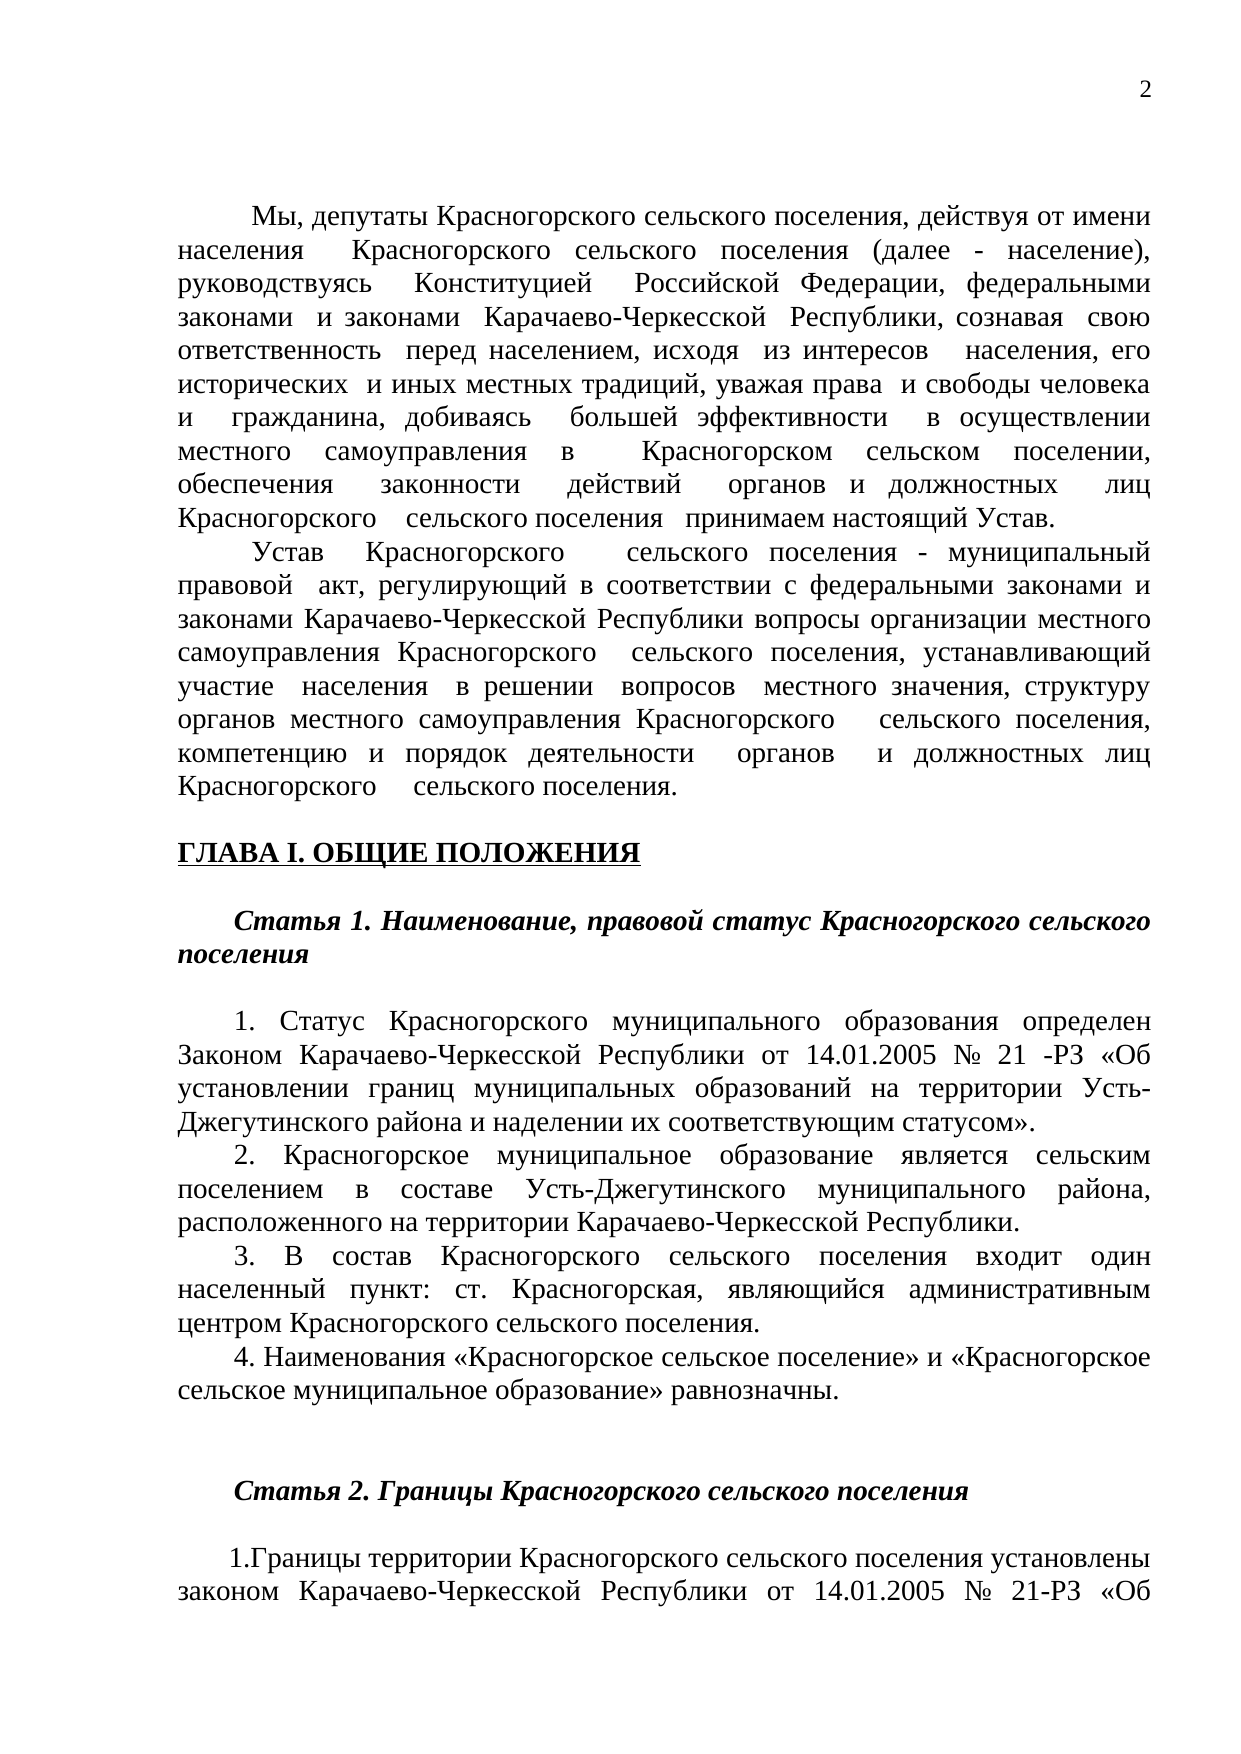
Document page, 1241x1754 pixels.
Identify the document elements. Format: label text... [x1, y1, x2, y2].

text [177, 1540, 1152, 1607]
text Статья 1. Наименование, правовой статус Красногорского сельского поселения [177, 903, 1152, 970]
text Устав Красногорского сельского поселения - муниципальный правовой акт, регулирующий в соответствии с федеральными законами и законами Карачаево-Черкесской Республики вопросы организации местного самоуправления Красногорского сельского поселения, устанавливающий участие населения в решении вопросов местного значения, структуру органов местного самоуправления Красногорского сельского поселения, компетенцию и порядок деятельности органов и должностных лиц Красногорского сельского поселения. [177, 534, 1152, 802]
text Статья 2. Границы Красногорского сельского поселения [177, 1473, 1152, 1506]
text 2. Красногорское муниципальное образование является сельским поселением в составе Усть-Джегутинского муниципального района, расположенного на территории Карачаево-Черкесской Республики. [177, 1137, 1152, 1238]
text 1. Статус Красногорского муниципального образования определен Законом Карачаево-Черкесской Республики от 14.01.2005 № 21 -РЗ «Об установлении границ муниципальных образований на территории Усть-Джегутинского района и наделении их соответствующим статусом». [177, 1003, 1152, 1137]
text 4. Наименования «Красногорское сельское поселение» и «Красногорское сельское муниципальное образование» равнозначны. [177, 1339, 1152, 1406]
text Мы, депутаты Красногорского сельского поселения, действуя от имени населения Красногорского сельского поселения (далее - население), руководствуясь Конституцией Российской Федерации, федеральными законами и законами Карачаево-Черкесской Республики, сознавая свою ответственность перед населением, исходя из интересов населения, его исторических и иных местных традиций, уважая права и свободы человека и гражданина, добиваясь большей эффективности в осуществлении местного самоуправления в Красногорском сельском поселении, обеспечения законности действий органов и должностных лиц Красногорского сельского поселения принимаем настоящий Устав. [177, 198, 1152, 534]
text ГЛАВА I. ОБЩИЕ ПОЛОЖЕНИЯ [177, 836, 1152, 869]
text 3. В состав Красногорского сельского поселения входит один населенный пункт: ст. Красногорская, являющийся административным центром Красногорского сельского поселения. [177, 1238, 1152, 1339]
